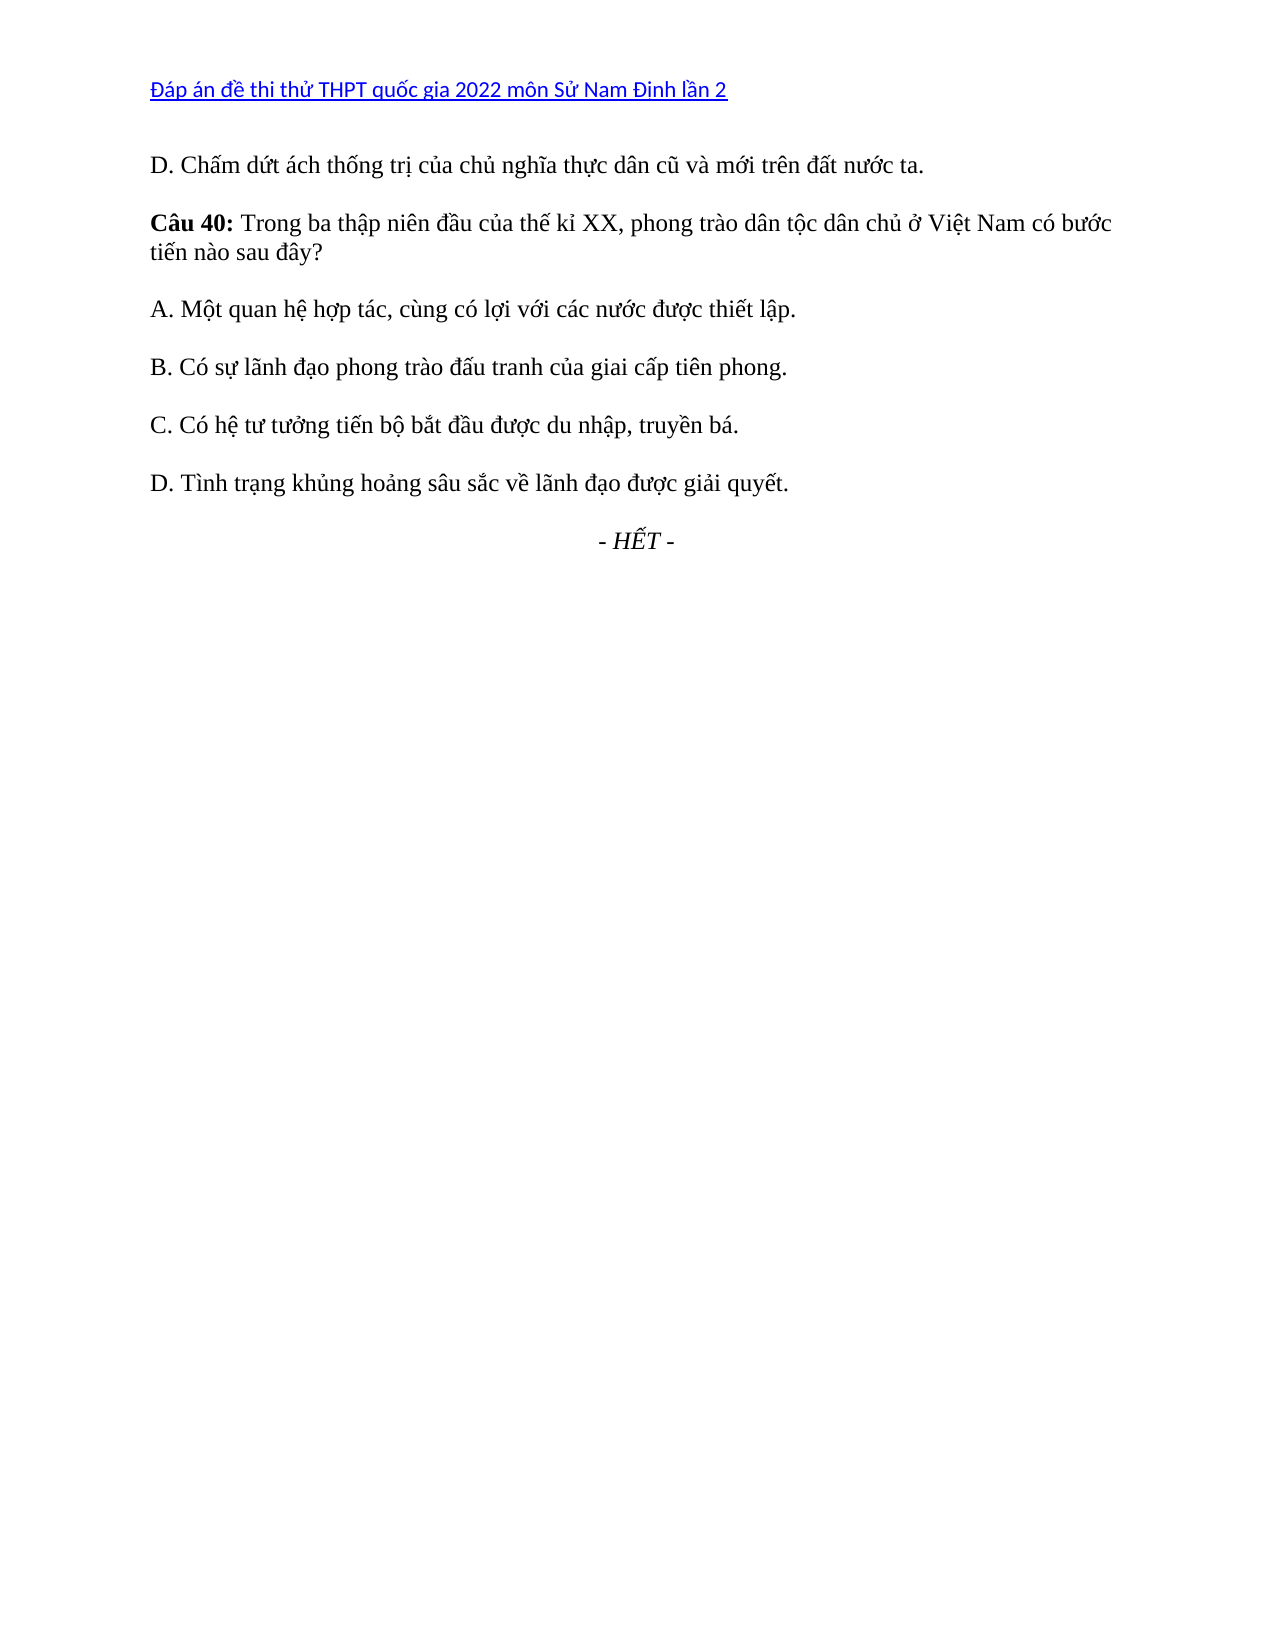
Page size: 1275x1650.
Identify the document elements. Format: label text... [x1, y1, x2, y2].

text Câu 40: Trong ba thập niên đầu của thế kỉ XX, phong trào dân tộc dân chủ ở Việt Nam có bước tiến nào sau đây? [150, 208, 1125, 265]
text - HẾT - [150, 526, 1125, 555]
text A. Một quan hệ hợp tác, cùng có lợi với các nước được thiết lập. [150, 294, 1125, 323]
text D. Tình trạng khủng hoảng sâu sắc về lãnh đạo được giải quyết. [150, 468, 1125, 497]
text C. Có hệ tư tưởng tiến bộ bắt đầu được du nhập, truyền bá. [150, 410, 1125, 439]
text D. Chấm dứt ách thống trị của chủ nghĩa thực dân cũ và mới trên đất nước ta. [150, 150, 1125, 179]
text B. Có sự lãnh đạo phong trào đấu tranh của giai cấp tiên phong. [150, 352, 1125, 381]
